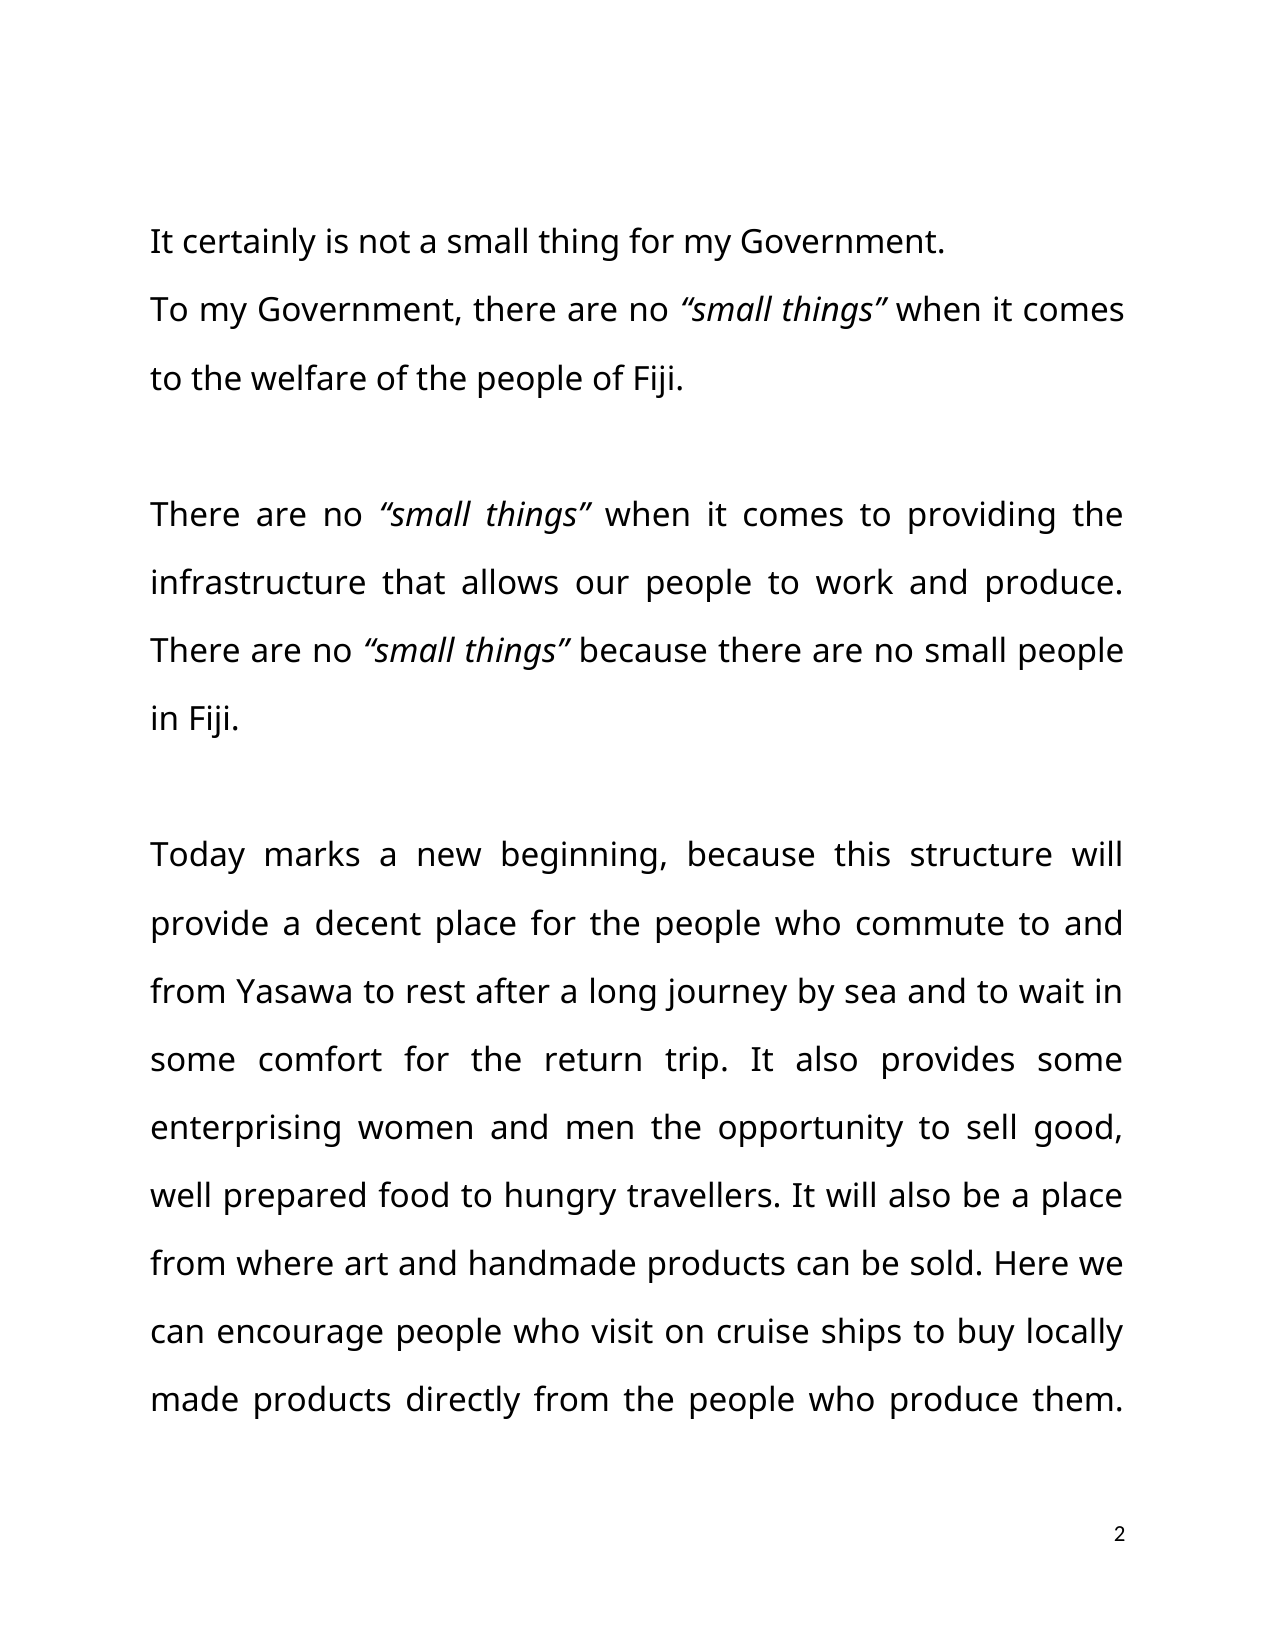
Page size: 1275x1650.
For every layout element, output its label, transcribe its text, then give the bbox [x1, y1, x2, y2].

text There are no “small things” when it comes to providing the infrastructure that allows our people to work and produce. There are no “small things” because there are no small people in Fiji. [150, 491, 1125, 740]
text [150, 831, 1125, 1422]
text It certainly is not a small thing for my Government. [150, 218, 1125, 263]
text To my Government, there are no “small things” when it comes to the welfare of the people of Fiji. [150, 286, 1125, 400]
